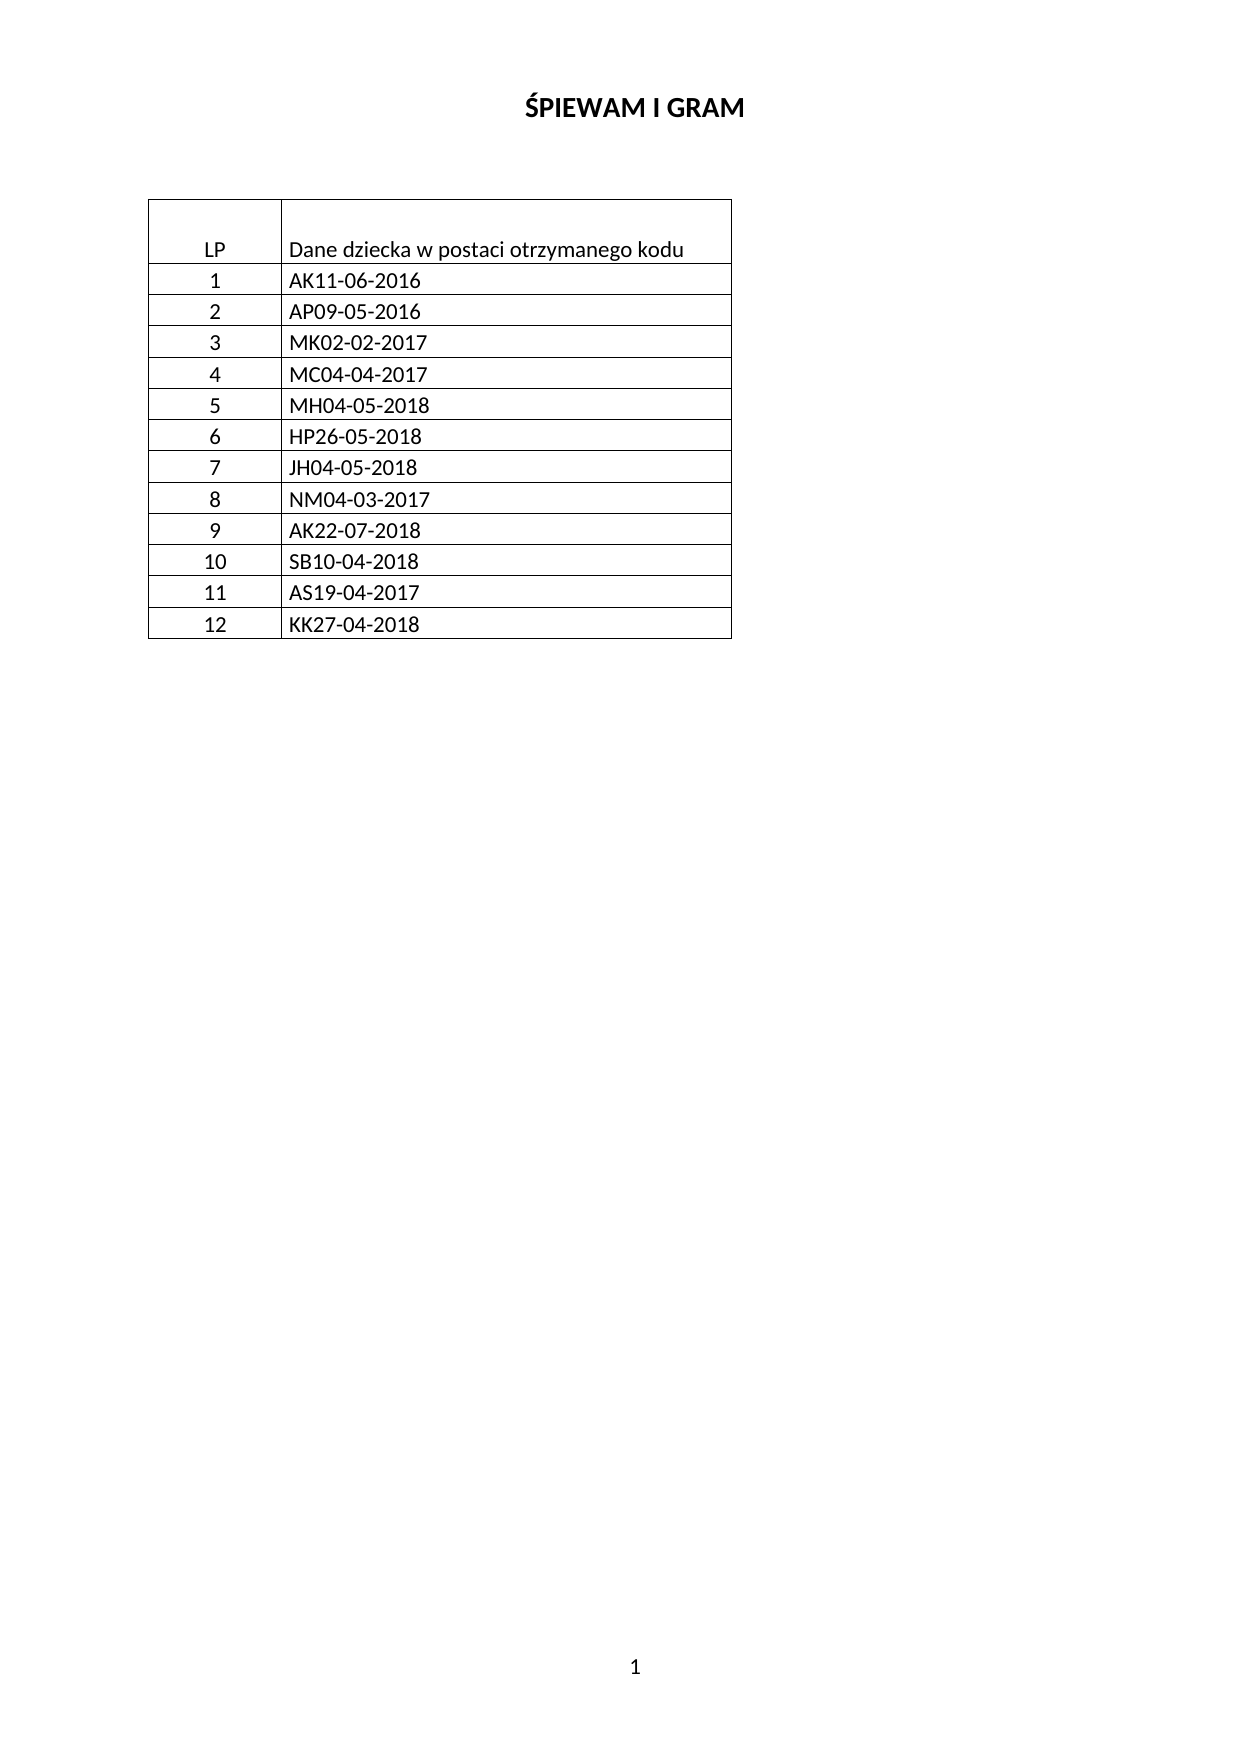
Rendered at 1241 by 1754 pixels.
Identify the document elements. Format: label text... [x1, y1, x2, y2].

table_cell MC04-04-2017 [282, 358, 731, 388]
table_header Dane dziecka w postaci otrzymanego kodu [282, 200, 731, 263]
table_cell 10 [149, 545, 281, 575]
table_cell 8 [149, 483, 281, 513]
table_cell HP26-05-2018 [282, 420, 731, 450]
table_cell SB10-04-2018 [282, 545, 731, 575]
text ŚPIEWAM I GRAM [148, 89, 1122, 124]
table_cell 2 [149, 295, 281, 325]
table_cell 1 [149, 264, 281, 294]
table_cell KK27-04-2018 [282, 608, 731, 638]
table_header LP [149, 200, 281, 263]
table_cell 12 [149, 608, 281, 638]
table_cell MK02-02-2017 [282, 326, 731, 357]
table_cell NM04-03-2017 [282, 483, 731, 513]
table_cell AK11-06-2016 [282, 264, 731, 294]
table_cell 7 [149, 451, 281, 482]
table_cell 4 [149, 358, 281, 388]
table_cell 3 [149, 326, 281, 357]
table_cell MH04-05-2018 [282, 389, 731, 419]
table_cell AS19-04-2017 [282, 576, 731, 607]
table_cell AK22-07-2018 [282, 514, 731, 544]
table_cell 9 [149, 514, 281, 544]
table_cell AP09-05-2016 [282, 295, 731, 325]
table_cell 6 [149, 420, 281, 450]
table_cell 5 [149, 389, 281, 419]
table_cell JH04-05-2018 [282, 451, 731, 482]
table_cell 11 [149, 576, 281, 607]
